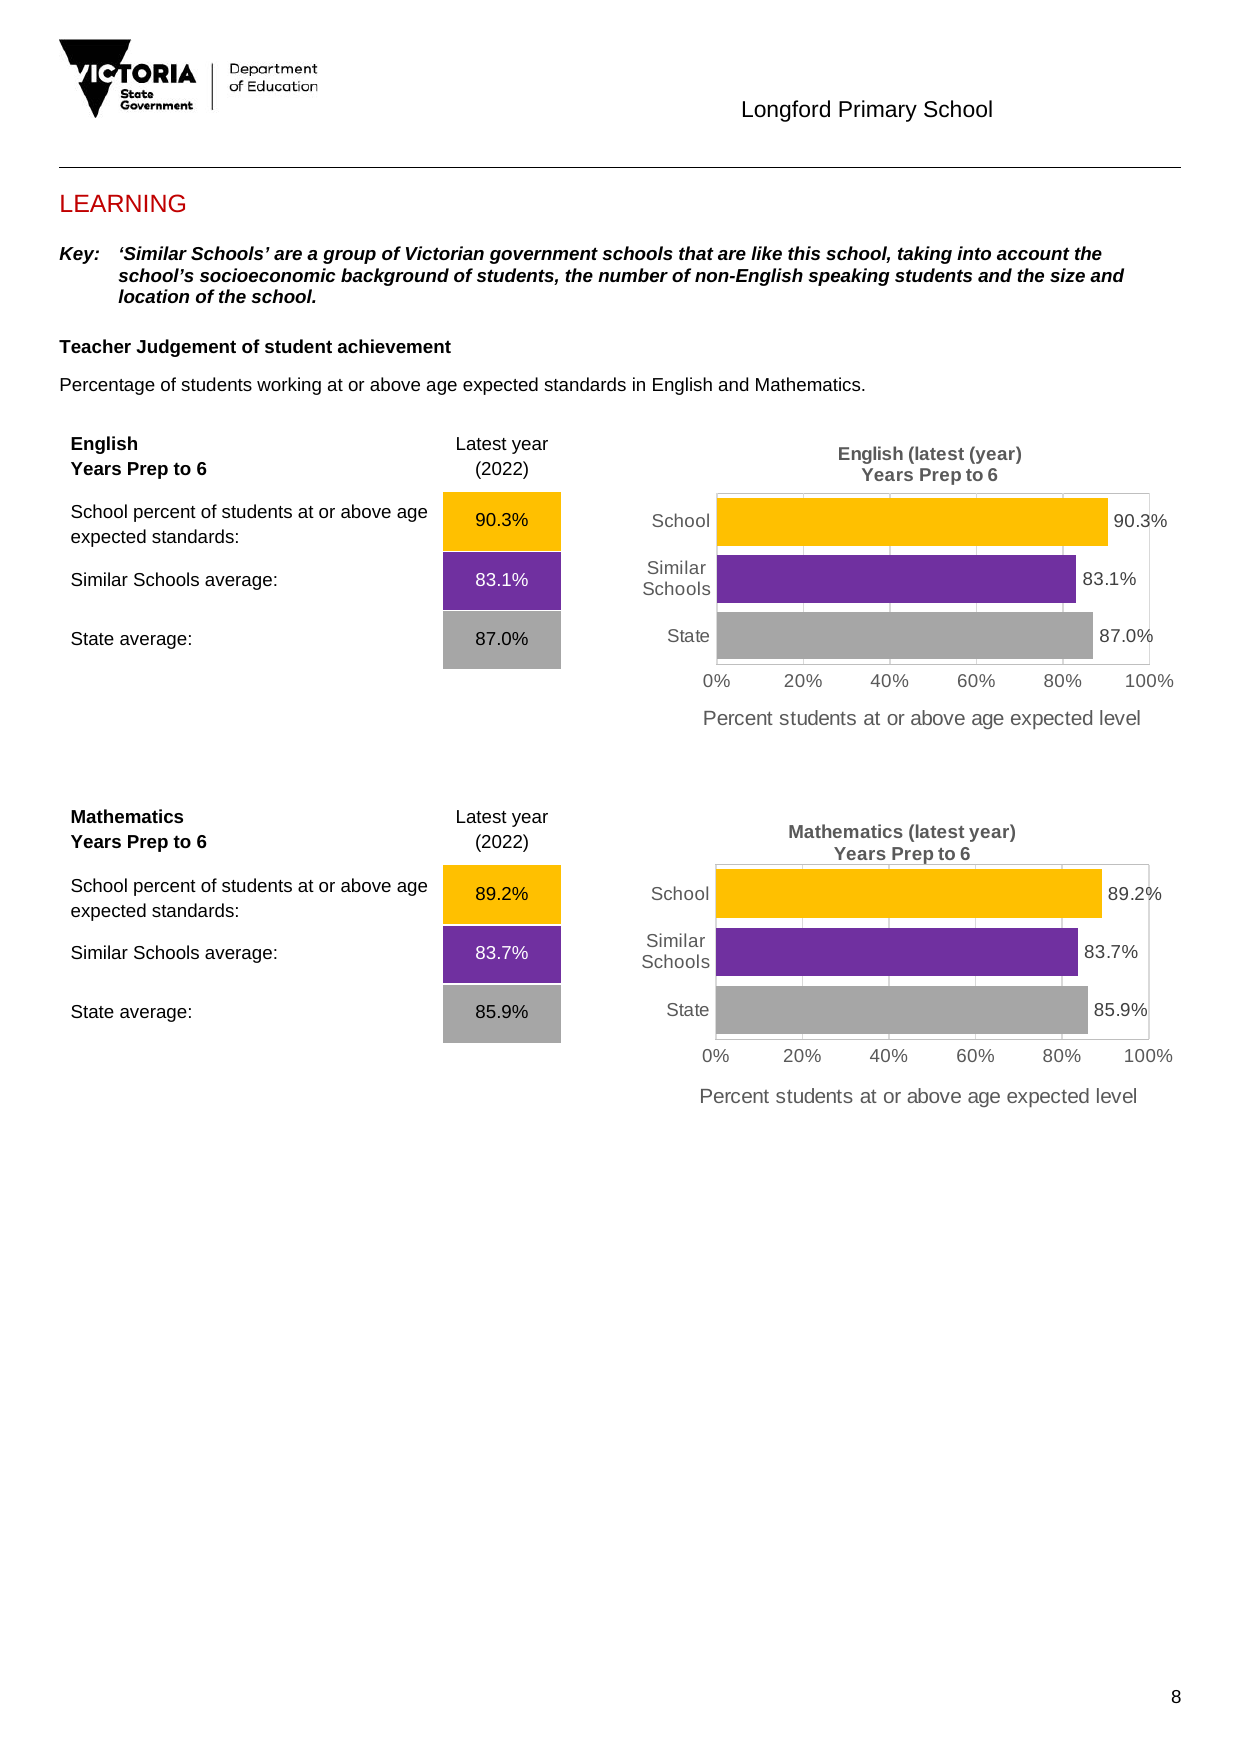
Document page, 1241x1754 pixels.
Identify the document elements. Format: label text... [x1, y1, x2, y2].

text Key: ‘Similar Schools’ are a group of Victorian government schools that are like this school, taking into account the school’s socioeconomic background of students, the number of non-English speaking students and the size and location of the school. [59, 243, 1181, 308]
text LEARNING [59, 168, 1181, 218]
subtitle Teacher Judgement of student achievement [59, 333, 1181, 358]
table_cell 83.7% [443, 926, 561, 983]
table_cell School percent of students at or above age expected standards: [59, 492, 442, 551]
table_cell 87.0% [443, 611, 561, 669]
table_cell 83.1% [443, 552, 561, 610]
table_cell Similar Schools average: [59, 551, 442, 610]
table_cell School percent of students at or above age expected standards: [59, 865, 442, 924]
picture [59, 39, 318, 118]
table_cell 89.2% [443, 865, 561, 924]
table_header Mathematics Years Prep to 6 [59, 803, 442, 865]
table_cell State average: [59, 984, 442, 1043]
table_cell 90.3% [443, 492, 561, 551]
table_cell State average: [59, 610, 442, 669]
table_header Latest year (2022) [443, 429, 561, 492]
table_header Latest year (2022) [443, 803, 561, 865]
table_cell 85.9% [443, 985, 561, 1043]
text Percentage of students working at or above age expected standards in English and Mathematics. [59, 370, 1181, 395]
table_header English Years Prep to 6 [59, 429, 442, 492]
table_cell Similar Schools average: [59, 925, 442, 983]
